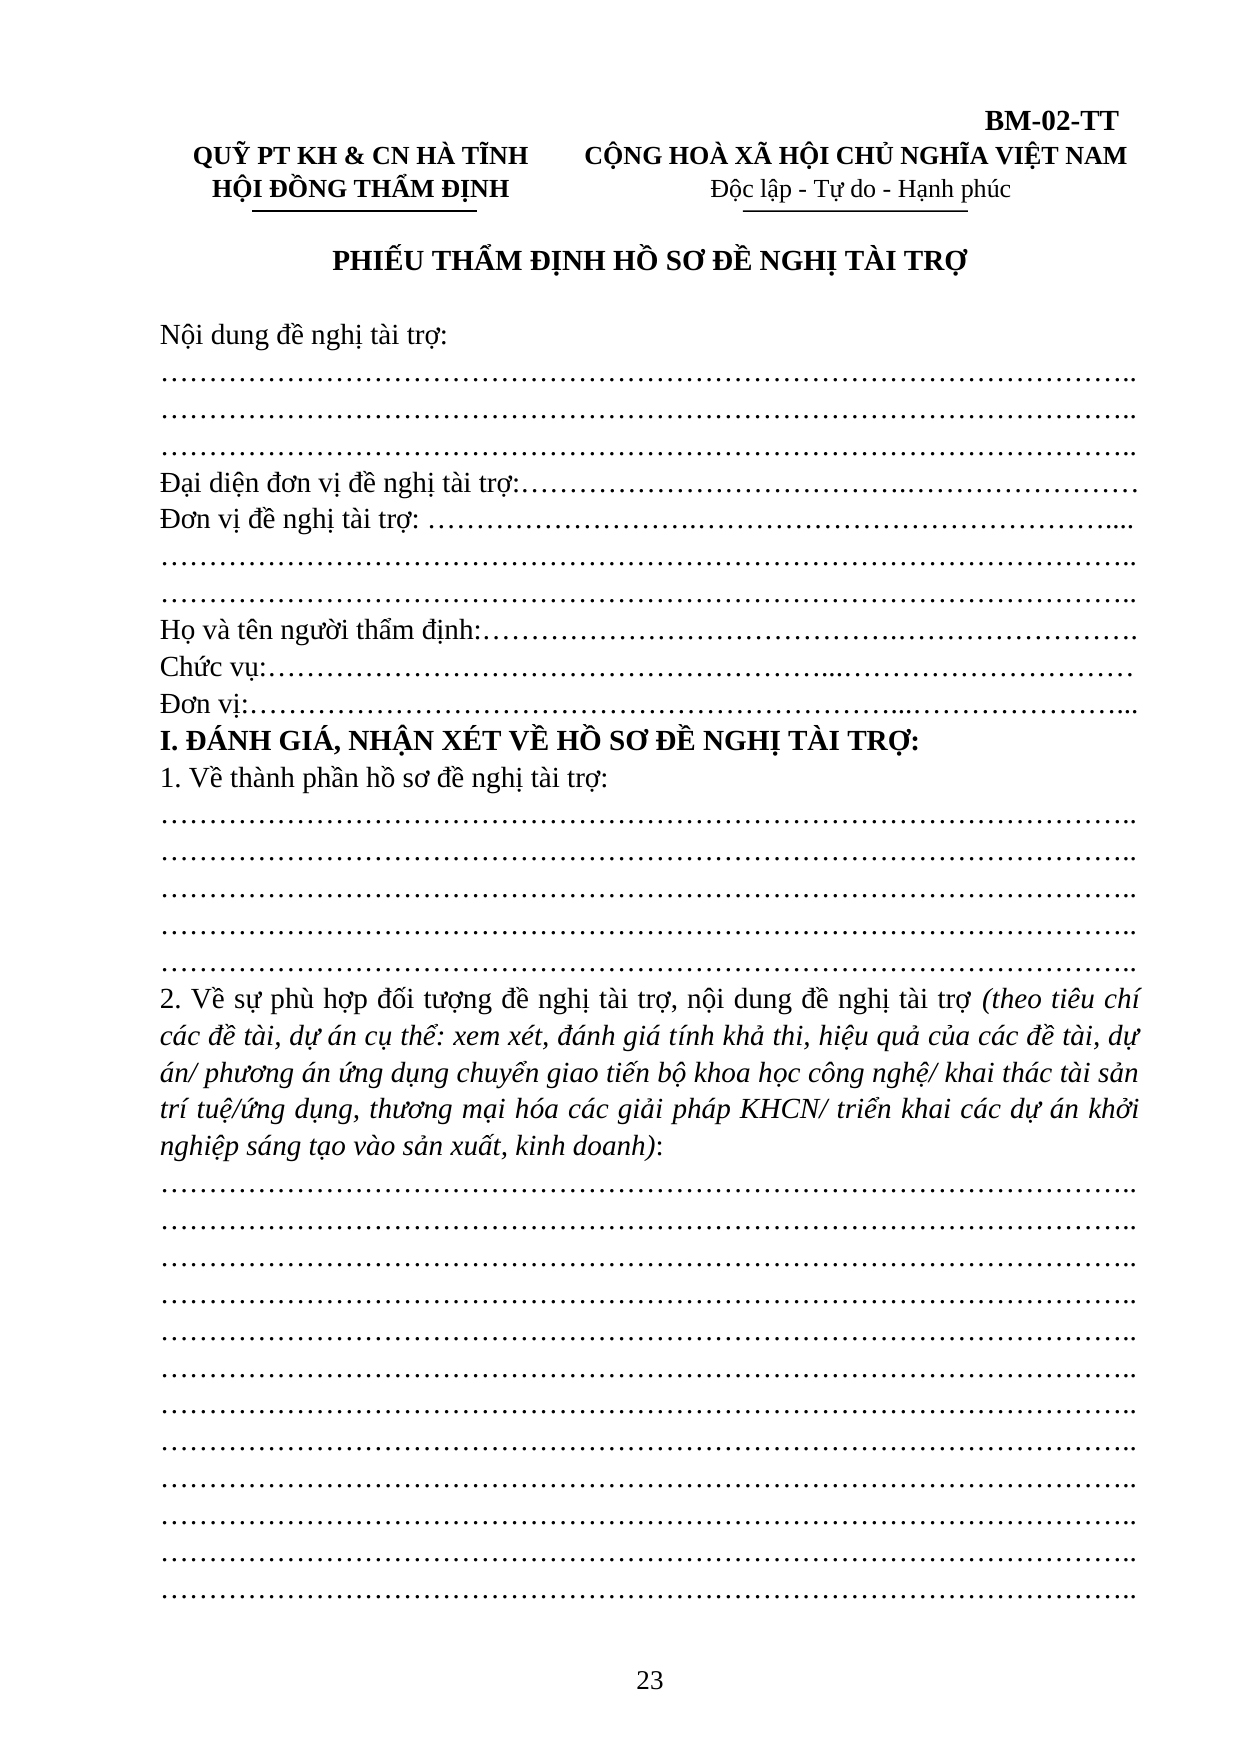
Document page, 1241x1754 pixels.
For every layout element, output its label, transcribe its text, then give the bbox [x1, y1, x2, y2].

table_header CỘNG HOÀ XÃ HỘI CHỦ NGHĨA VIỆT NAM Độc lập - Tự do - Hạnh phúc [573, 140, 1149, 207]
text Chức vụ:…………………………………………………...………………………… [159, 649, 1140, 683]
text ……………………………………………………………………………………….. [159, 1239, 1140, 1273]
text 2. Về sự phù hợp đối tượng đề nghị tài trợ, nội dung đề nghị tài trợ (theo tiêu chí các đề tài, dự án cụ thể: xem xét, đánh giá tính khả thi, hiệu quả của các đề tài, dự án/ phương án ứng dụng chuyển giao tiến bộ khoa học công nghệ/ khai thác tài sản trí tuệ/ứng dụng, thương mại hóa các giải pháp KHCN/ triển khai các dự án khởi nghiệp sáng tạo vào sản xuất, kinh doanh): [159, 981, 1140, 1162]
text ……………………………………………………………………………………….. [159, 575, 1140, 609]
text ……………………………………………………………………………………….. [159, 538, 1140, 572]
text ……………………………………………………………………………………….. [159, 1165, 1140, 1199]
text ……………………………………………………………………………………….. [159, 428, 1140, 461]
text ……………………………………………………………………………………….. [159, 1460, 1140, 1494]
text ……………………………………………………………………………………….. [159, 391, 1140, 424]
text ……………………………………………………………………………………….. [159, 1276, 1140, 1309]
text ……………………………………………………………………………………….. [159, 1387, 1140, 1420]
text ……………………………………………………………………………………….. [159, 833, 1140, 867]
text Đơn vị:…………………………………………………………...…………………... [159, 686, 1140, 719]
text ……………………………………………………………………………………….. [159, 944, 1140, 978]
text I. ĐÁNH GIÁ, NHẬN XÉT VỀ HỒ SƠ ĐỀ NGHỊ TÀI TRỢ: [159, 723, 1140, 756]
text ……………………………………………………………………………………….. [159, 1534, 1140, 1568]
text BM-02-TT [909, 103, 1140, 137]
text PHIẾU THẨM ĐỊNH HỒ SƠ ĐỀ NGHỊ TÀI TRỢ [159, 243, 1140, 277]
text ……………………………………………………………………………………….. [159, 1202, 1140, 1236]
text ……………………………………………………………………………………….. [159, 1423, 1140, 1457]
table_header QUỸ PT KH & CN HÀ TĨNH HỘI ĐỒNG THẨM ĐỊNH [148, 140, 573, 207]
text Đại diện đơn vị đề nghị tài trợ:………………………………….…………………… [159, 465, 1140, 498]
text ……………………………………………………………………………………….. [159, 1497, 1140, 1531]
text ……………………………………………………………………………………….. [159, 1313, 1140, 1346]
text ……………………………………………………………………………………….. [159, 797, 1140, 830]
text ……………………………………………………………………………………….. [159, 870, 1140, 904]
text Họ và tên người thẩm định:…………………………………….……………………. [159, 612, 1140, 646]
text 1. Về thành phần hồ sơ đề nghị tài trợ: [159, 760, 1140, 793]
text Đơn vị đề nghị tài trợ: ……………………….…………………………………….... [159, 502, 1140, 535]
text ……………………………………………………………………………………….. [159, 1571, 1140, 1604]
text Nội dung đề nghị tài trợ: ……………………………………………………………………………………….. [159, 317, 1140, 388]
text ……………………………………………………………………………………….. [159, 907, 1140, 941]
text ……………………………………………………………………………………….. [159, 1350, 1140, 1383]
